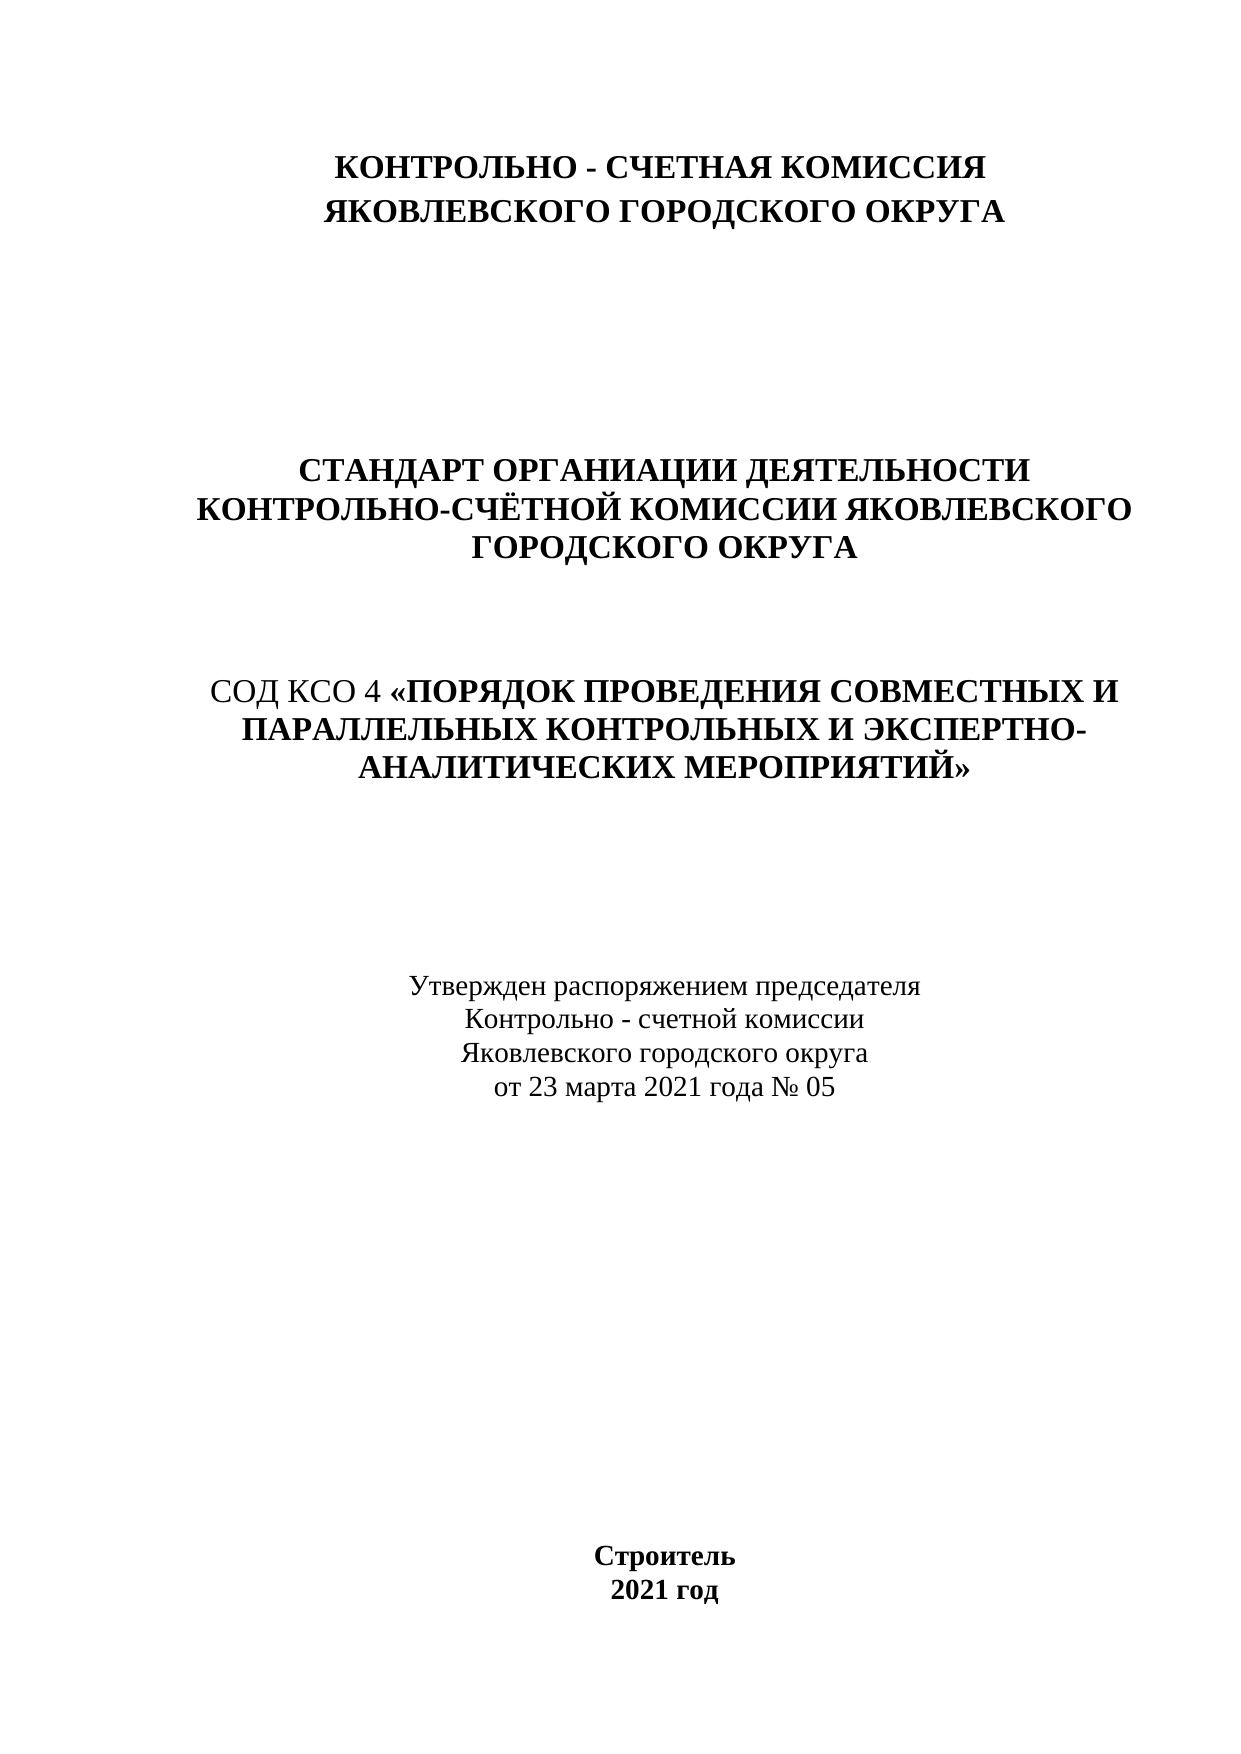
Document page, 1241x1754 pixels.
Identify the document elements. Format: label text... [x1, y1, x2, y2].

text КОНТРОЛЬНО - СЧЕТНАЯ КОМИССИЯ ЯКОВЛЕВСКОГО ГОРОДСКОГО ОКРУГА [177, 147, 1152, 229]
text от 23 марта 2021 года № 05 [177, 1069, 1152, 1102]
text Контрольно - счетной комиссии [177, 1002, 1152, 1035]
text СОД КСО 4 «ПОРЯДОК ПРОВЕДЕНИЯ СОВМЕСТНЫХ И ПАРАЛЛЕЛЬНЫХ КОНТРОЛЬНЫХ И ЭКСПЕРТНО-АНАЛИТИЧЕСКИХ МЕРОПРИЯТИЙ» [177, 671, 1152, 786]
text Строитель [177, 1538, 1152, 1572]
text 2021 год [177, 1572, 1152, 1605]
text Утвержден распоряжением председателя [177, 968, 1152, 1002]
text СТАНДАРТ ОРГАНИАЦИИ ДЕЯТЕЛЬНОСТИ КОНТРОЛЬНО-СЧЁТНОЙ КОМИССИИ ЯКОВЛЕВСКОГО ГОРОДСКОГО ОКРУГА [177, 451, 1152, 566]
text Яковлевского городского округа [177, 1035, 1152, 1069]
